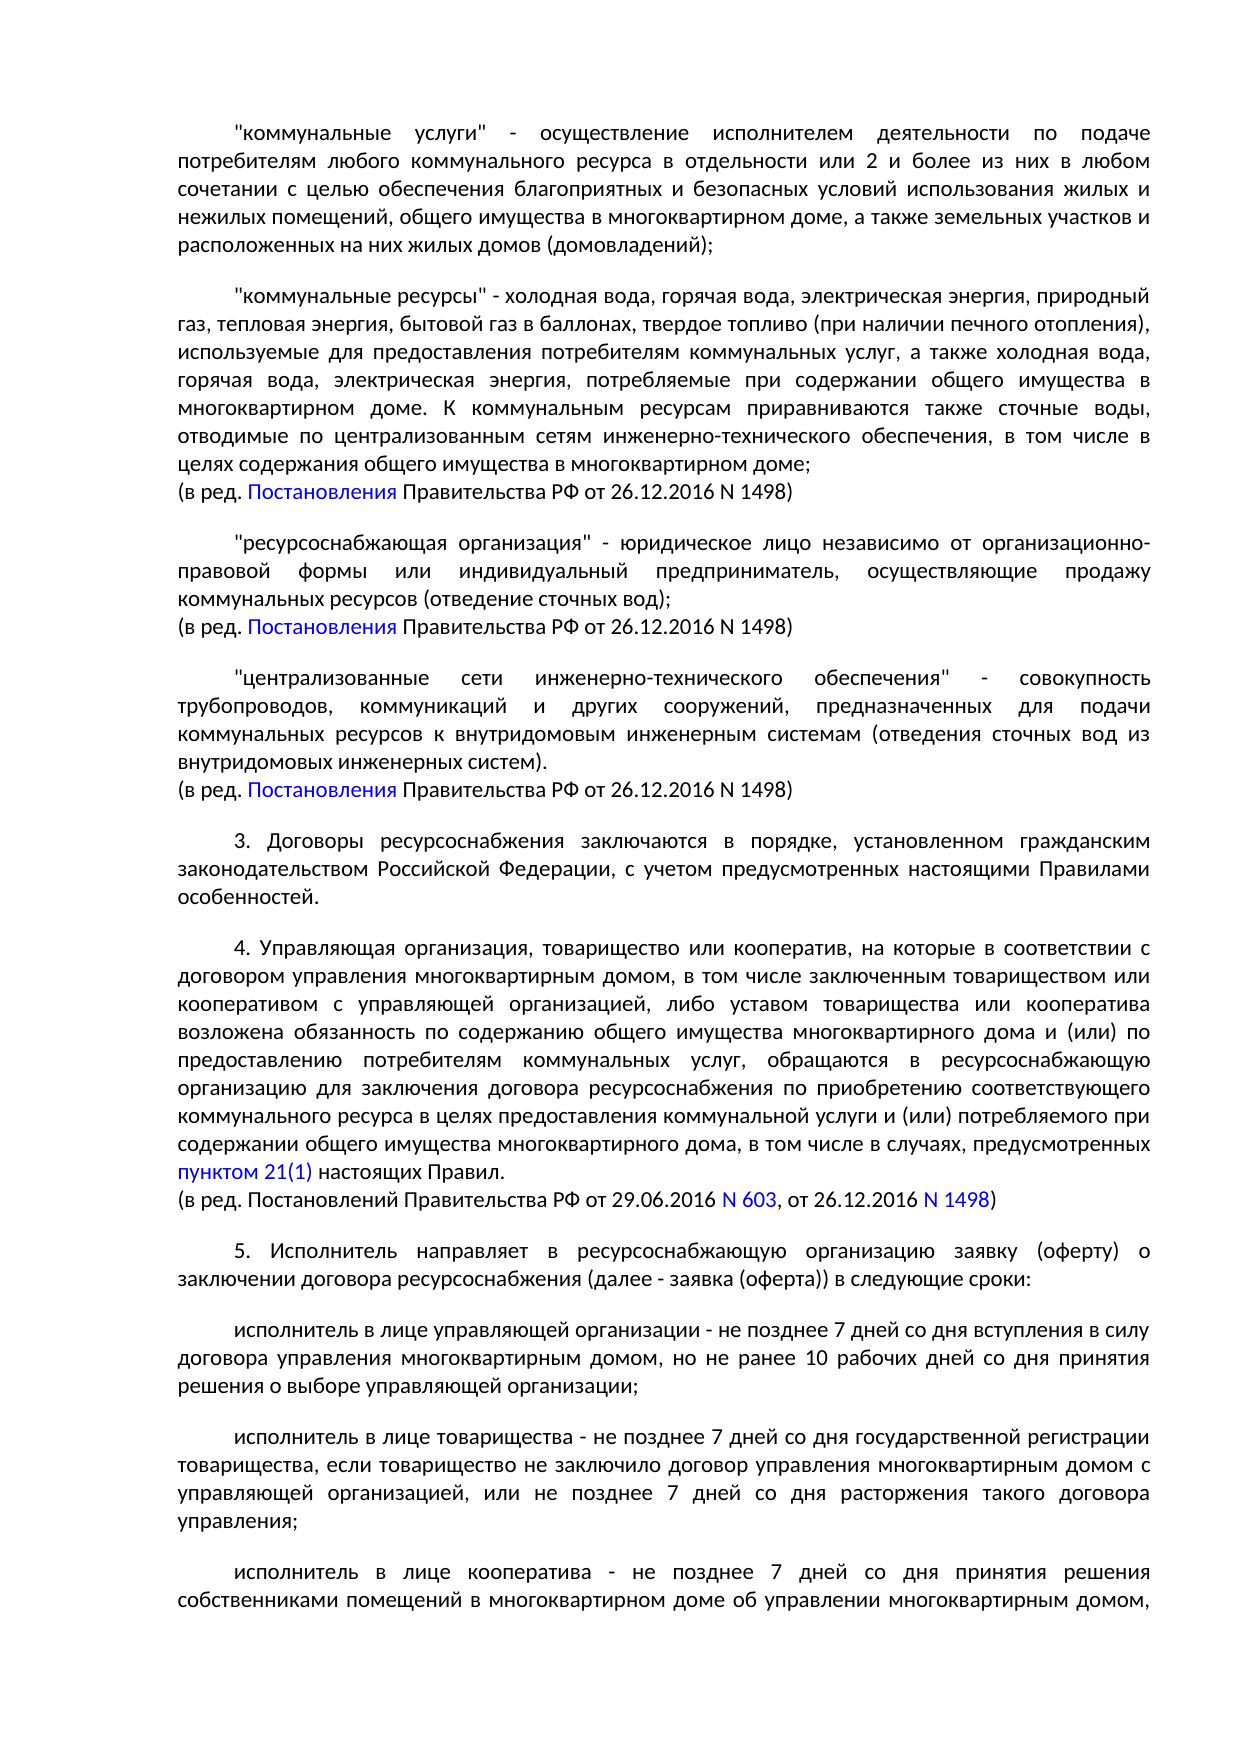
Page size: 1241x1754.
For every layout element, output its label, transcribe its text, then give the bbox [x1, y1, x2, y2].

text "коммунальные услуги" - осуществление исполнителем деятельности по подаче потребителям любого коммунального ресурса в отдельности или 2 и более из них в любом сочетании с целью обеспечения благоприятных и безопасных условий использования жилых и нежилых помещений, общего имущества в многоквартирном доме, а также земельных участков и расположенных на них жилых домов (домовладений); [177, 118, 1152, 258]
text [177, 1557, 1152, 1613]
text "ресурсоснабжающая организация" - юридическое лицо независимо от организационно-правовой формы или индивидуальный предприниматель, осуществляющие продажу коммунальных ресурсов (отведение сточных вод); [177, 528, 1152, 612]
text (в ред. Постановления Правительства РФ от 26.12.2016 N 1498) [177, 612, 1152, 640]
text (в ред. Постановления Правительства РФ от 26.12.2016 N 1498) [177, 775, 1152, 803]
text (в ред. Постановлений Правительства РФ от 29.06.2016 N 603, от 26.12.2016 N 1498) [177, 1185, 1152, 1213]
text 3. Договоры ресурсоснабжения заключаются в порядке, установленном гражданским законодательством Российской Федерации, с учетом предусмотренных настоящими Правилами особенностей. [177, 826, 1152, 910]
text исполнитель в лице товарищества - не позднее 7 дней со дня государственной регистрации товарищества, если товарищество не заключило договор управления многоквартирным домом с управляющей организацией, или не позднее 7 дней со дня расторжения такого договора управления; [177, 1422, 1152, 1534]
text 5. Исполнитель направляет в ресурсоснабжающую организацию заявку (оферту) о заключении договора ресурсоснабжения (далее - заявка (оферта)) в следующие сроки: [177, 1236, 1152, 1292]
text (в ред. Постановления Правительства РФ от 26.12.2016 N 1498) [177, 477, 1152, 505]
text исполнитель в лице управляющей организации - не позднее 7 дней со дня вступления в силу договора управления многоквартирным домом, но не ранее 10 рабочих дней со дня принятия решения о выборе управляющей организации; [177, 1315, 1152, 1399]
text "коммунальные ресурсы" - холодная вода, горячая вода, электрическая энергия, природный газ, тепловая энергия, бытовой газ в баллонах, твердое топливо (при наличии печного отопления), используемые для предоставления потребителям коммунальных услуг, а также холодная вода, горячая вода, электрическая энергия, потребляемые при содержании общего имущества в многоквартирном доме. К коммунальным ресурсам приравниваются также сточные воды, отводимые по централизованным сетям инженерно-технического обеспечения, в том числе в целях содержания общего имущества в многоквартирном доме; [177, 281, 1152, 477]
text "централизованные сети инженерно-технического обеспечения" - совокупность трубопроводов, коммуникаций и других сооружений, предназначенных для подачи коммунальных ресурсов к внутридомовым инженерным системам (отведения сточных вод из внутридомовых инженерных систем). [177, 663, 1152, 775]
text 4. Управляющая организация, товарищество или кооператив, на которые в соответствии с договором управления многоквартирным домом, в том числе заключенным товариществом или кооперативом с управляющей организацией, либо уставом товарищества или кооператива возложена обязанность по содержанию общего имущества многоквартирного дома и (или) по предоставлению потребителям коммунальных услуг, обращаются в ресурсоснабжающую организацию для заключения договора ресурсоснабжения по приобретению соответствующего коммунального ресурса в целях предоставления коммунальной услуги и (или) потребляемого при содержании общего имущества многоквартирного дома, в том числе в случаях, предусмотренных пунктом 21(1) настоящих Правил. [177, 933, 1152, 1185]
